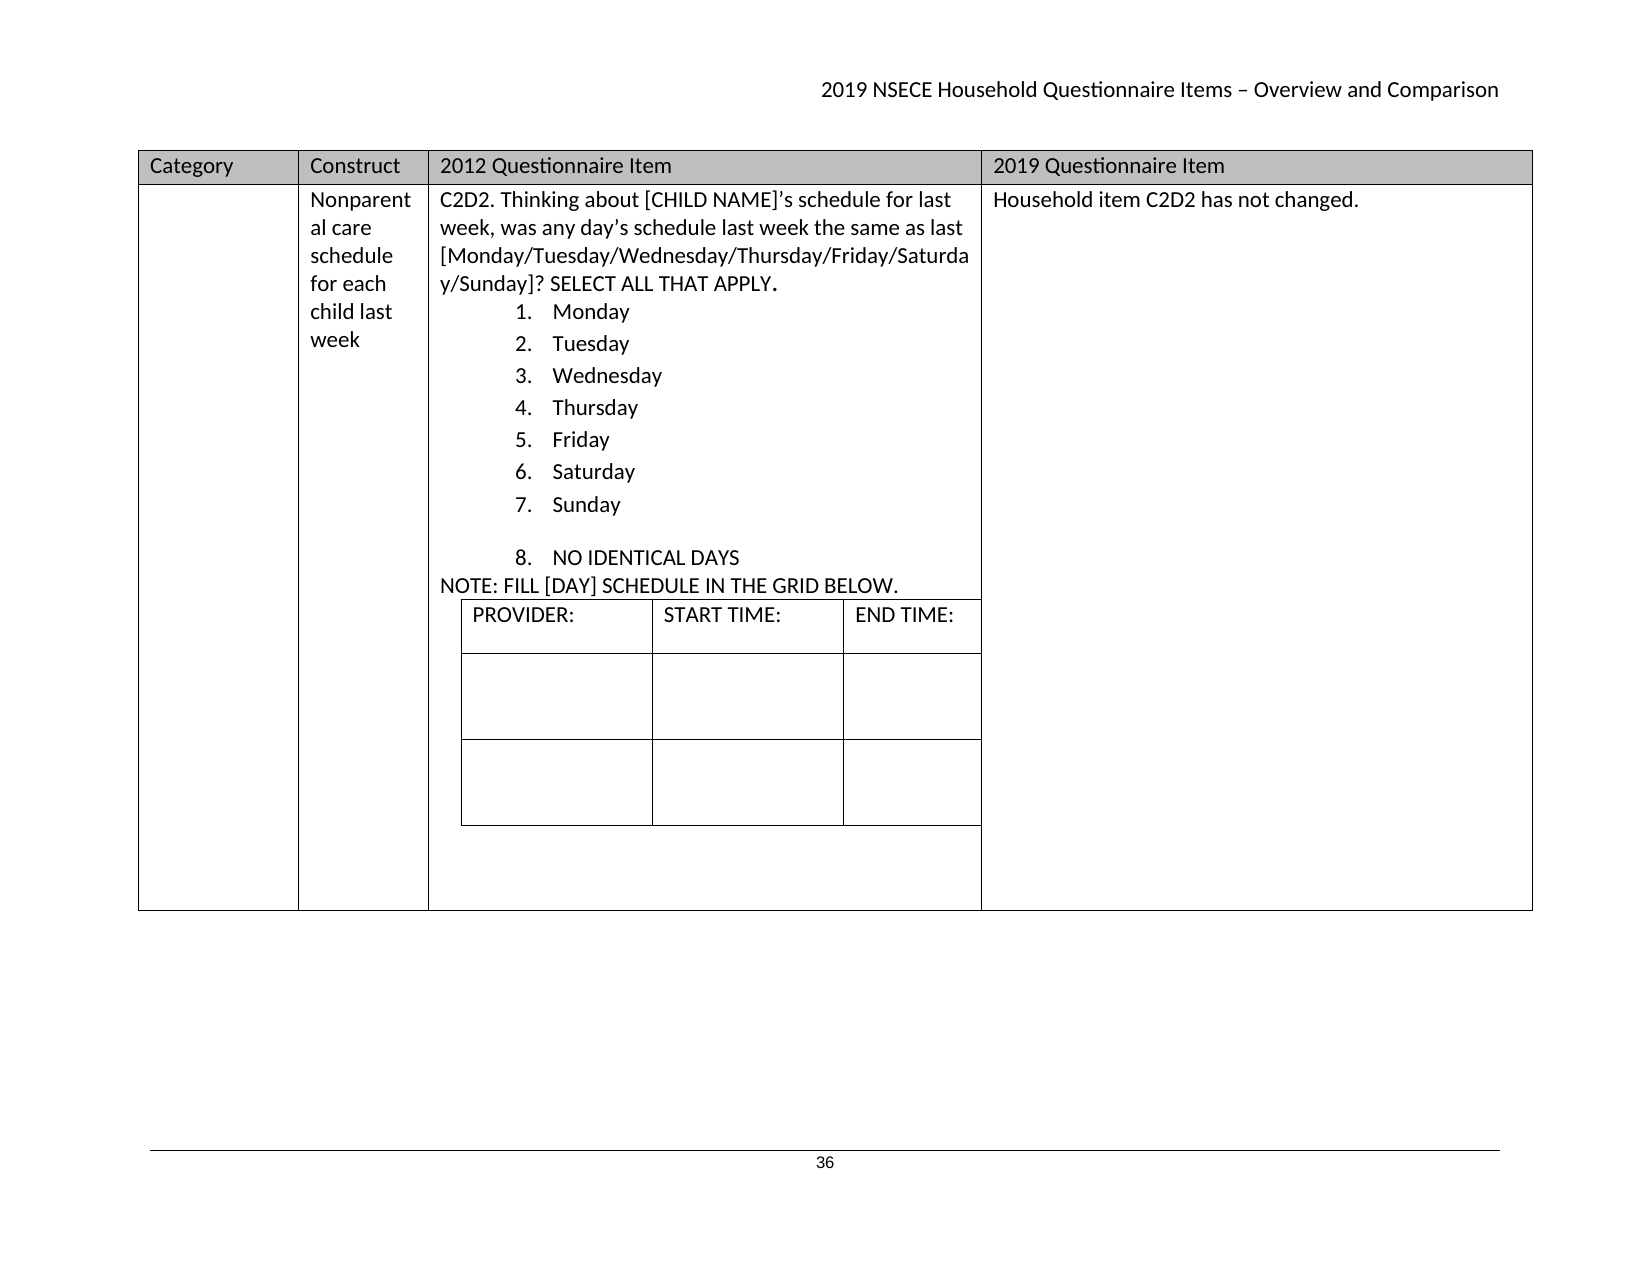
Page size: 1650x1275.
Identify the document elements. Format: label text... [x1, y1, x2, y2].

table_header Construct [299, 151, 428, 184]
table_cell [299, 185, 428, 910]
table_header Category [139, 151, 298, 184]
table_header 2019 Questionnaire Item [982, 151, 1532, 184]
table_cell Household item C2D2 has not changed. [982, 185, 1532, 910]
table_cell [139, 185, 298, 910]
table_cell C2D2. Thinking about [CHILD NAME]’s schedule for last week, was any day’s schedule last week the same as last [Monday/Tuesday/Wednesday/Thursday/Friday/Saturday/Sunday]? SELECT ALL THAT APPLY. Monday Tuesday Wednesday Thursday Friday Saturday Sunday NO IDENTICAL DAYS NOTE: FILL [DAY] SCHEDULE IN THE GRID BELOW. [429, 185, 981, 910]
table_header 2012 Questionnaire Item [429, 151, 981, 184]
